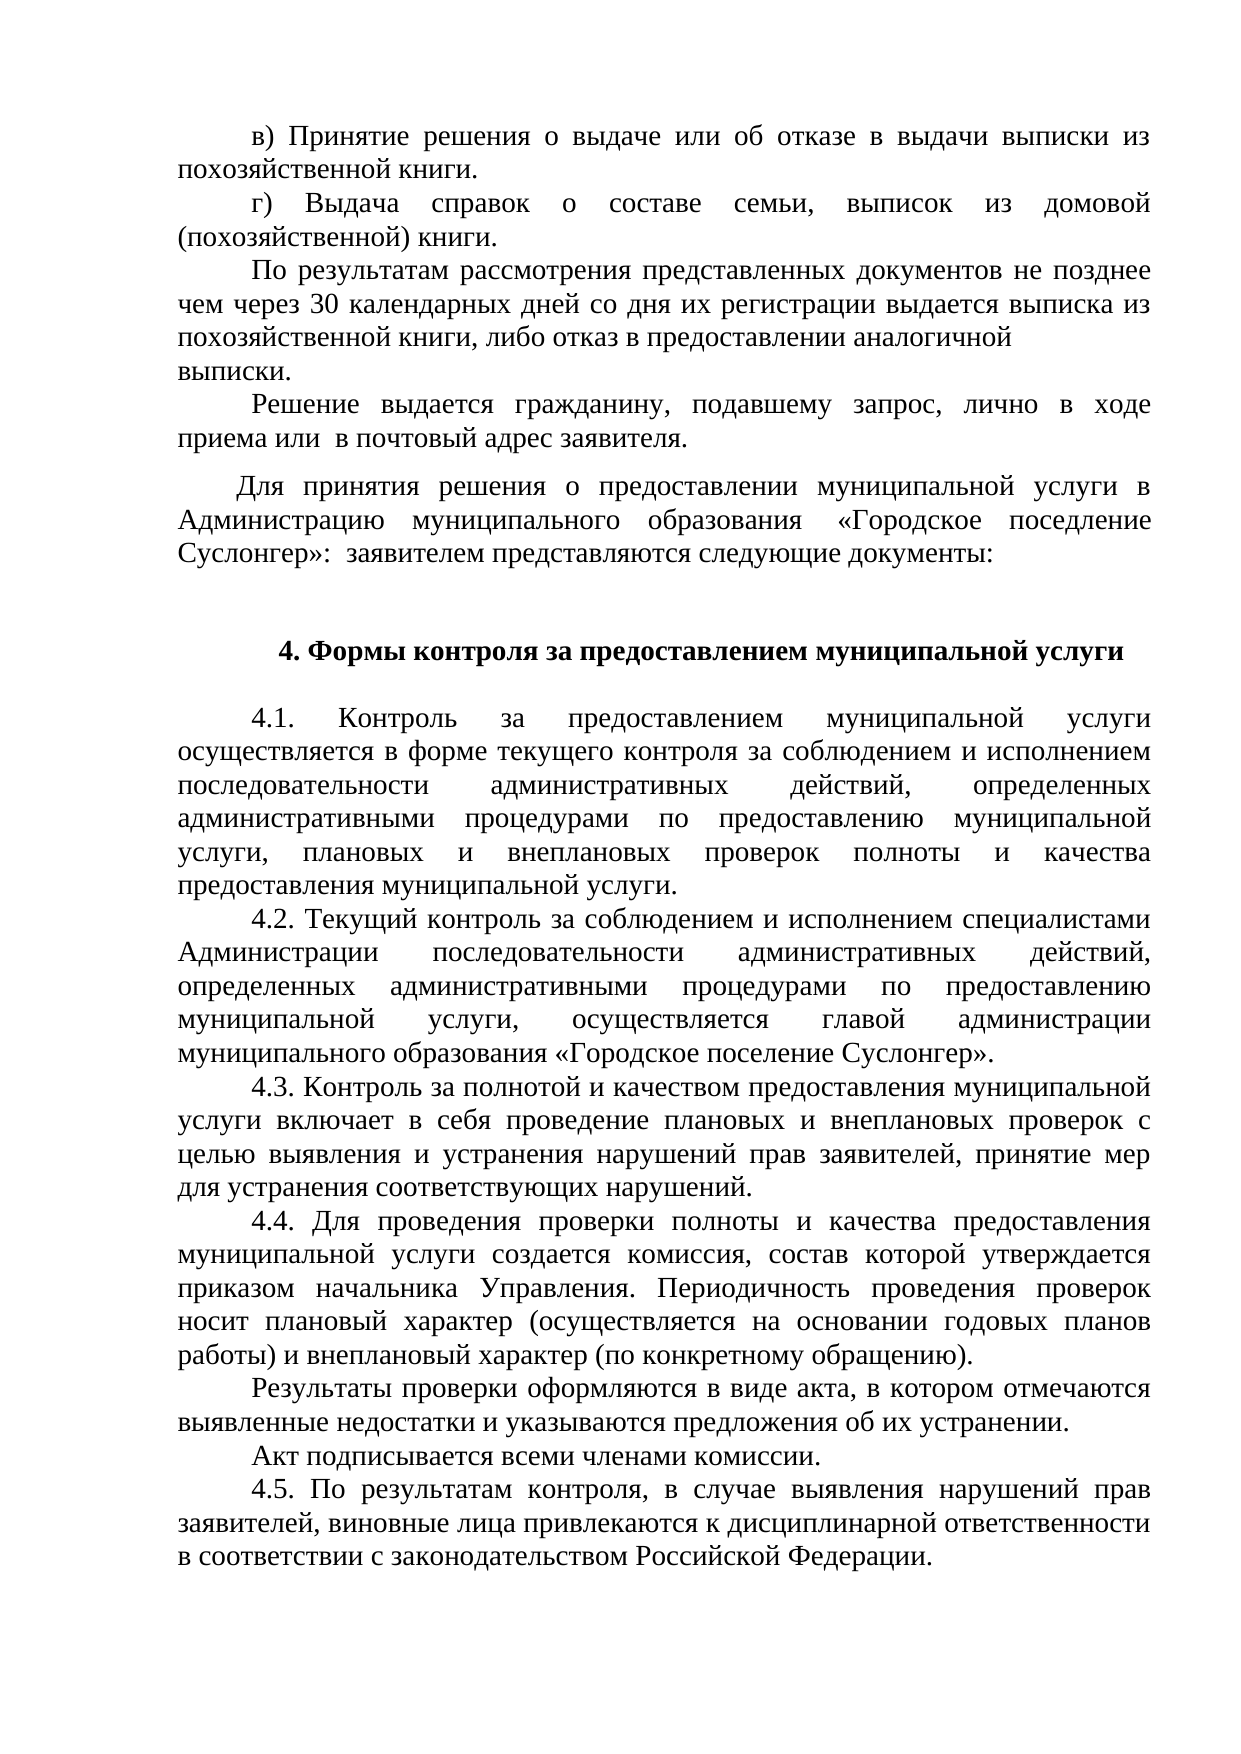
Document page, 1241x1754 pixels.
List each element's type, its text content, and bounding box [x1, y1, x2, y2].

text Решение выдается гражданину, подавшему запрос, лично в ходе приема или в почтовый адрес заявителя. [177, 386, 1152, 453]
text По результатам рассмотрения представленных документов не позднее чем через 30 календарных дней со дня их регистрации выдается выписка из похозяйственной книги, либо отказ в предоставлении аналогичной выписки. [177, 252, 1152, 386]
text 4.5. По результатам контроля, в случае выявления нарушений прав заявителей, виновные лица привлекаются к дисциплинарной ответственности в соответствии с законодательством Российской Федерации. [177, 1471, 1152, 1572]
text Результаты проверки оформляются в виде акта, в котором отмечаются выявленные недостатки и указываются предложения об их устранении. [177, 1371, 1152, 1438]
text г) Выдача справок о составе семьи, выписок из домовой (похозяйственной) книги. [177, 185, 1152, 252]
text 4.3. Контроль за полнотой и качеством предоставления муниципальной услуги включает в себя проведение плановых и внеплановых проверок с целью выявления и устранения нарушений прав заявителей, принятие мер для устранения соответствующих нарушений. [177, 1069, 1152, 1203]
text в) Принятие решения о выдаче или об отказе в выдачи выписки из похозяйственной книги. [177, 118, 1152, 185]
text 4. Формы контроля за предоставлением муниципальной услуги [177, 633, 1152, 666]
text Для принятия решения о предоставлении муниципальной услуги в Администрацию муниципального образования «Городское поседление Суслонгер»: заявителем представляются следующие документы: [177, 468, 1152, 569]
text 4.4. Для проведения проверки полноты и качества предоставления муниципальной услуги создается комиссия, состав которой утверждается приказом начальника Управления. Периодичность проведения проверок носит плановый характер (осуществляется на основании годовых планов работы) и внеплановый характер (по конкретному обращению). [177, 1203, 1152, 1371]
text 4.2. Текущий контроль за соблюдением и исполнением специалистами Администрации последовательности административных действий, определенных административными процедурами по предоставлению муниципальной услуги, осуществляется главой администрации муниципального образования «Городское поселение Суслонгер». [177, 901, 1152, 1069]
text Акт подписывается всеми членами комиссии. [177, 1438, 1152, 1471]
text 4.1. Контроль за предоставлением муниципальной услуги осуществляется в форме текущего контроля за соблюдением и исполнением последовательности административных действий, определенных административными процедурами по предоставлению муниципальной услуги, плановых и внеплановых проверок полноты и качества предоставления муниципальной услуги. [177, 700, 1152, 901]
